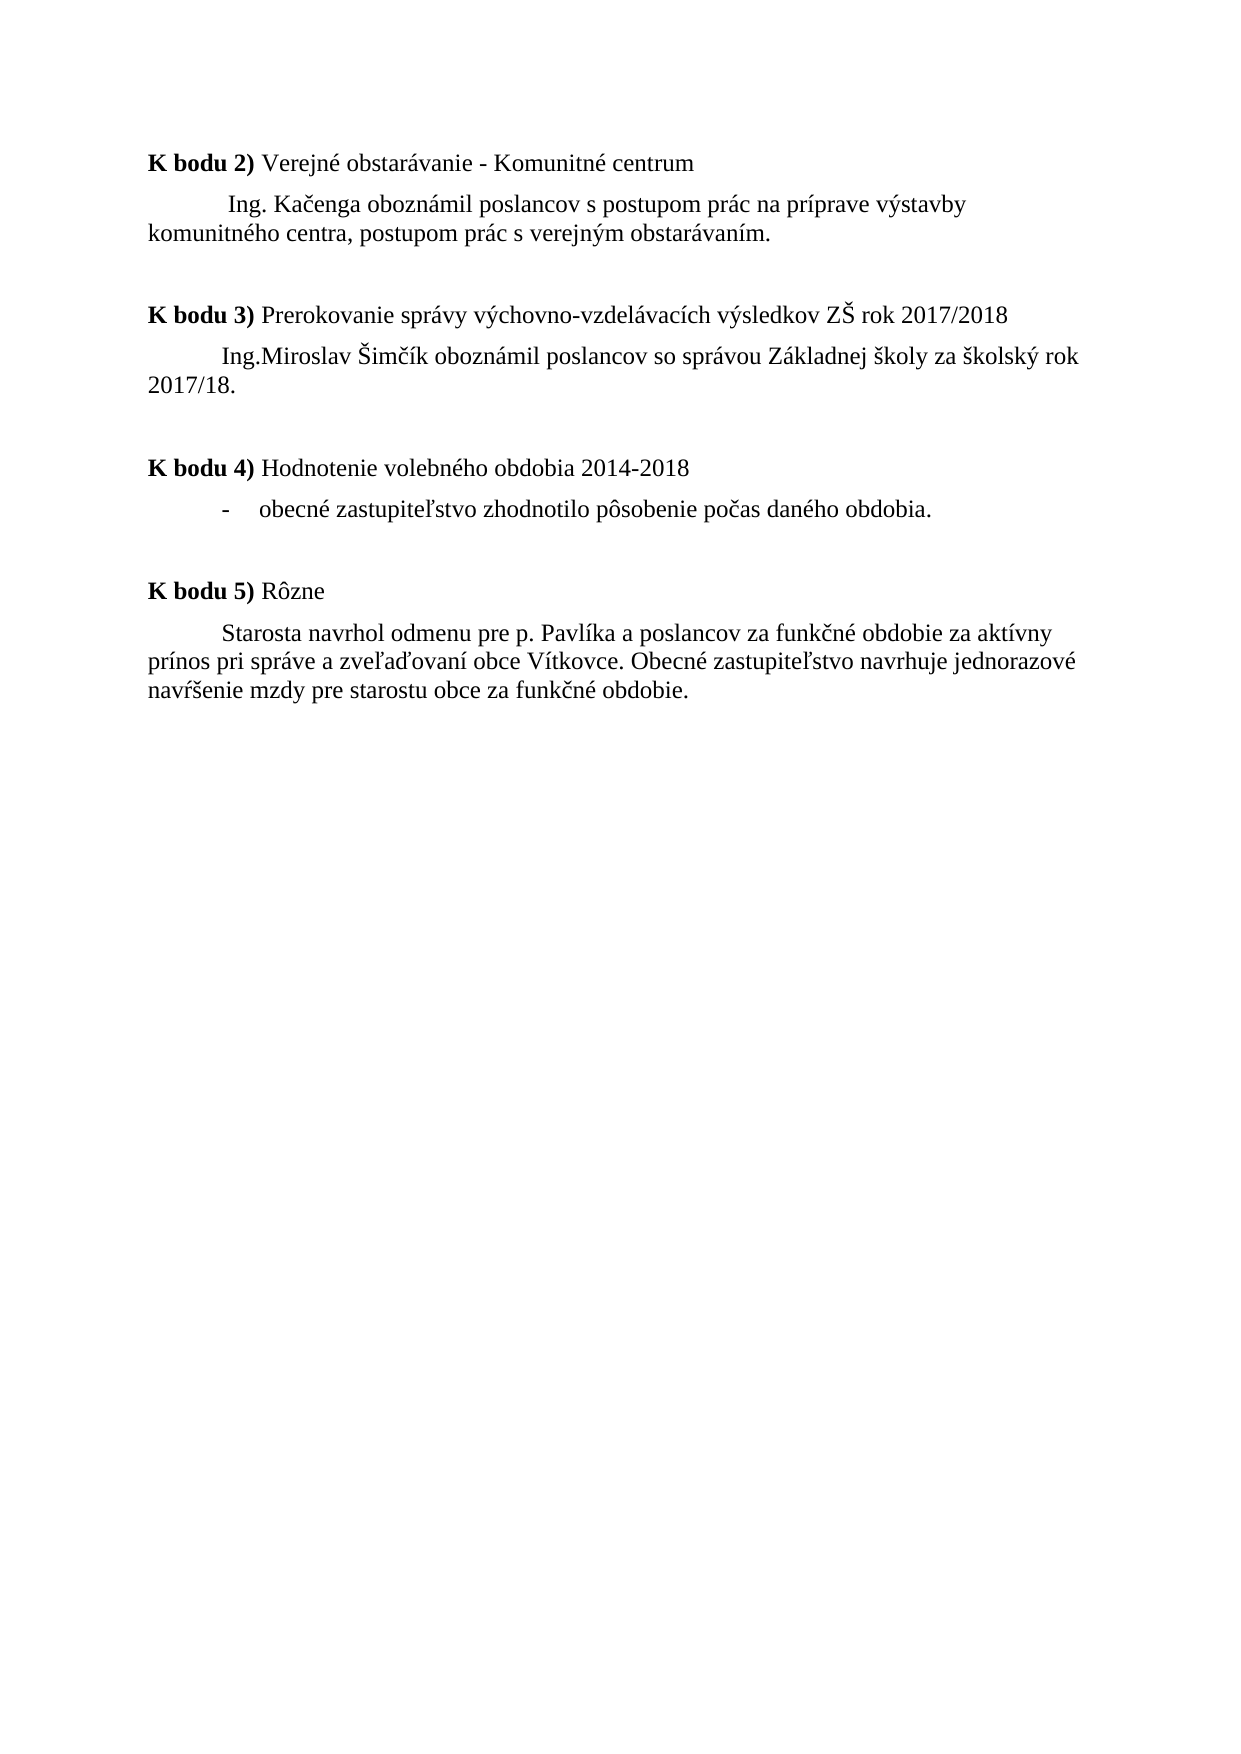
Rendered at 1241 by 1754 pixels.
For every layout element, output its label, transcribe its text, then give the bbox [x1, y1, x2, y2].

list obecné zastupiteľstvo zhodnotilo pôsobenie počas daného obdobia. [221, 494, 1093, 523]
text K bodu 2) Verejné obstarávanie - Komunitné centrum [148, 148, 1093, 176]
text K bodu 4) Hodnotenie volebného obdobia 2014-2018 [148, 453, 1093, 481]
text K bodu 3) Prerokovanie správy výchovno-vzdelávacích výsledkov ZŠ rok 2017/2018 [148, 300, 1093, 329]
text K bodu 5) Rôzne [148, 576, 1093, 605]
text Ing.Miroslav Šimčík oboznámil poslancov so správou Základnej školy za školský rok 2017/18. [148, 341, 1093, 399]
text Ing. Kačenga oboznámil poslancov s postupom prác na príprave výstavby komunitného centra, postupom prác s verejným obstarávaním. [148, 189, 1093, 246]
text Starosta navrhol odmenu pre p. Pavlíka a poslancov za funkčné obdobie za aktívny prínos pri správe a zveľaďovaní obce Vítkovce. Obecné zastupiteľstvo navrhuje jednorazové navŕšenie mzdy pre starostu obce za funkčné obdobie. [148, 618, 1093, 704]
